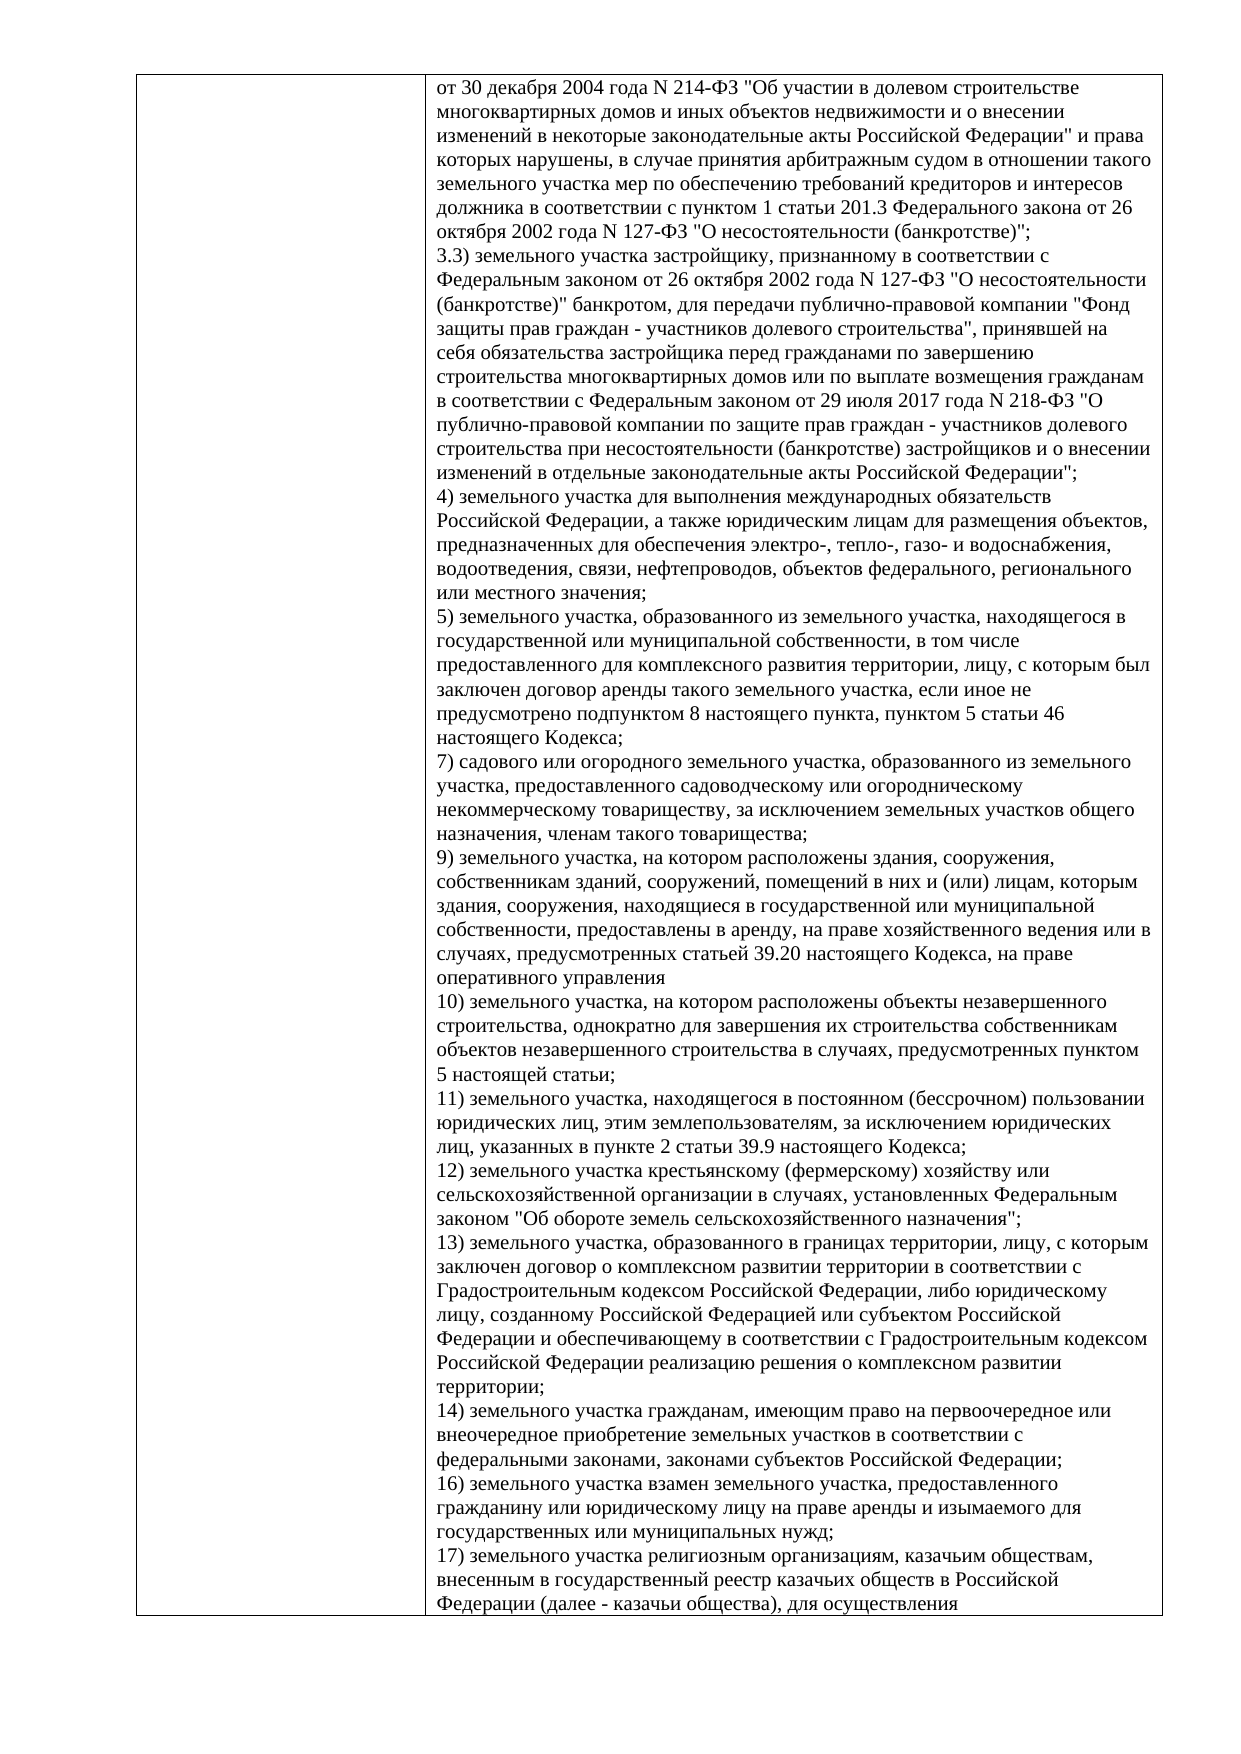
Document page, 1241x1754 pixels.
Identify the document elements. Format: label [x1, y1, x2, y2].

table_cell [426, 75, 1162, 1615]
table_cell [137, 75, 425, 1615]
